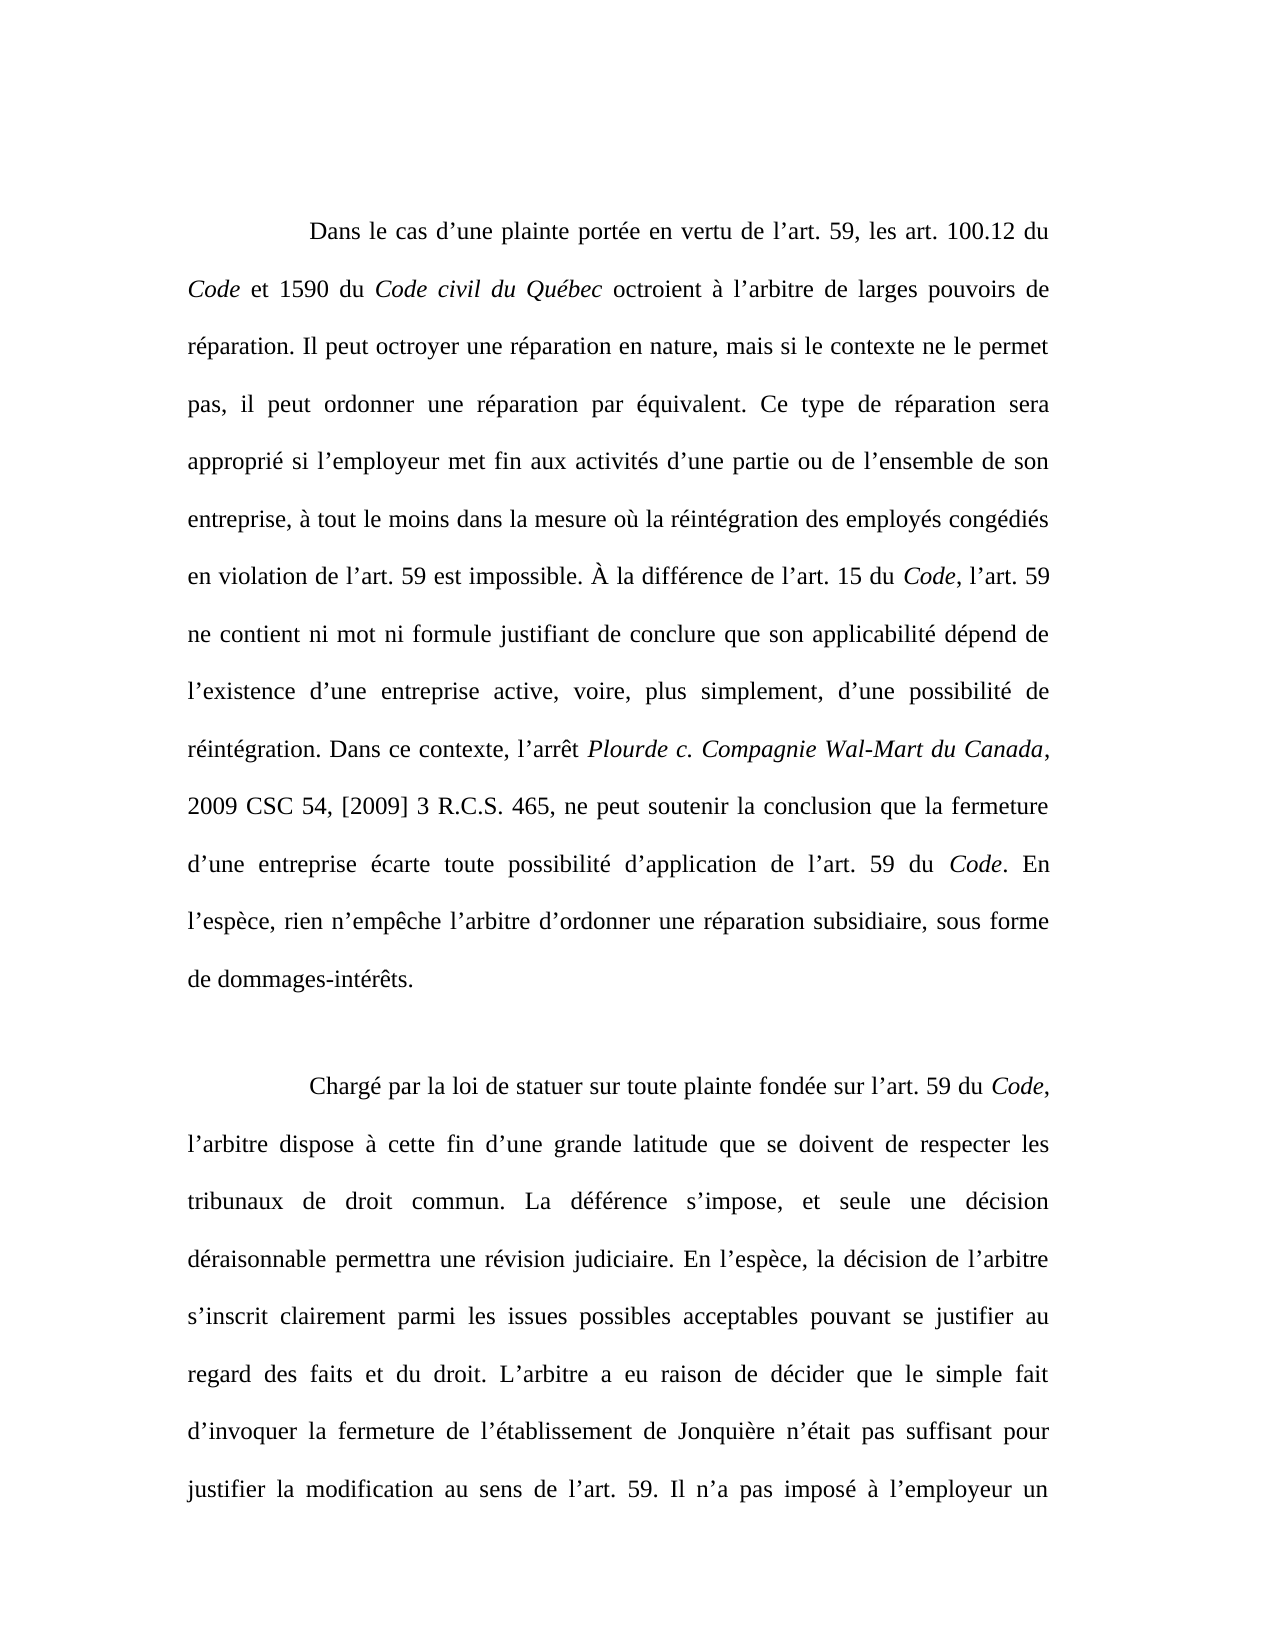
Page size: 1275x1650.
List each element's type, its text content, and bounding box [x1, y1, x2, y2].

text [187, 1071, 1050, 1503]
text Dans le cas d’une plainte portée en vertu de l’art. 59, les art. 100.12 du Code et 1590 du Code civil du Québec octroient à l’arbitre de larges pouvoirs de réparation. Il peut octroyer une réparation en nature, mais si le contexte ne le permet pas, il peut ordonner une réparation par équivalent. Ce type de réparation sera approprié si l’employeur met fin aux activités d’une partie ou de l’ensemble de son entreprise, à tout le moins dans la mesure où la réintégration des employés congédiés en violation de l’art. 59 est impossible. À la différence de l’art. 15 du Code, l’art. 59 ne contient ni mot ni formule justifiant de conclure que son applicabilité dépend de l’existence d’une entreprise active, voire, plus simplement, d’une possibilité de réintégration. Dans ce contexte, l’arrêt Plourde c. Compagnie Wal-Mart du Canada, 2009 CSC 54, [2009] 3 R.C.S. 465, ne peut soutenir la conclusion que la fermeture d’une entreprise écarte toute possibilité d’application de l’art. 59 du Code. En l’espèce, rien n’empêche l’arbitre d’ordonner une réparation subsidiaire, sous forme de dommages-intérêts. [187, 216, 1050, 993]
